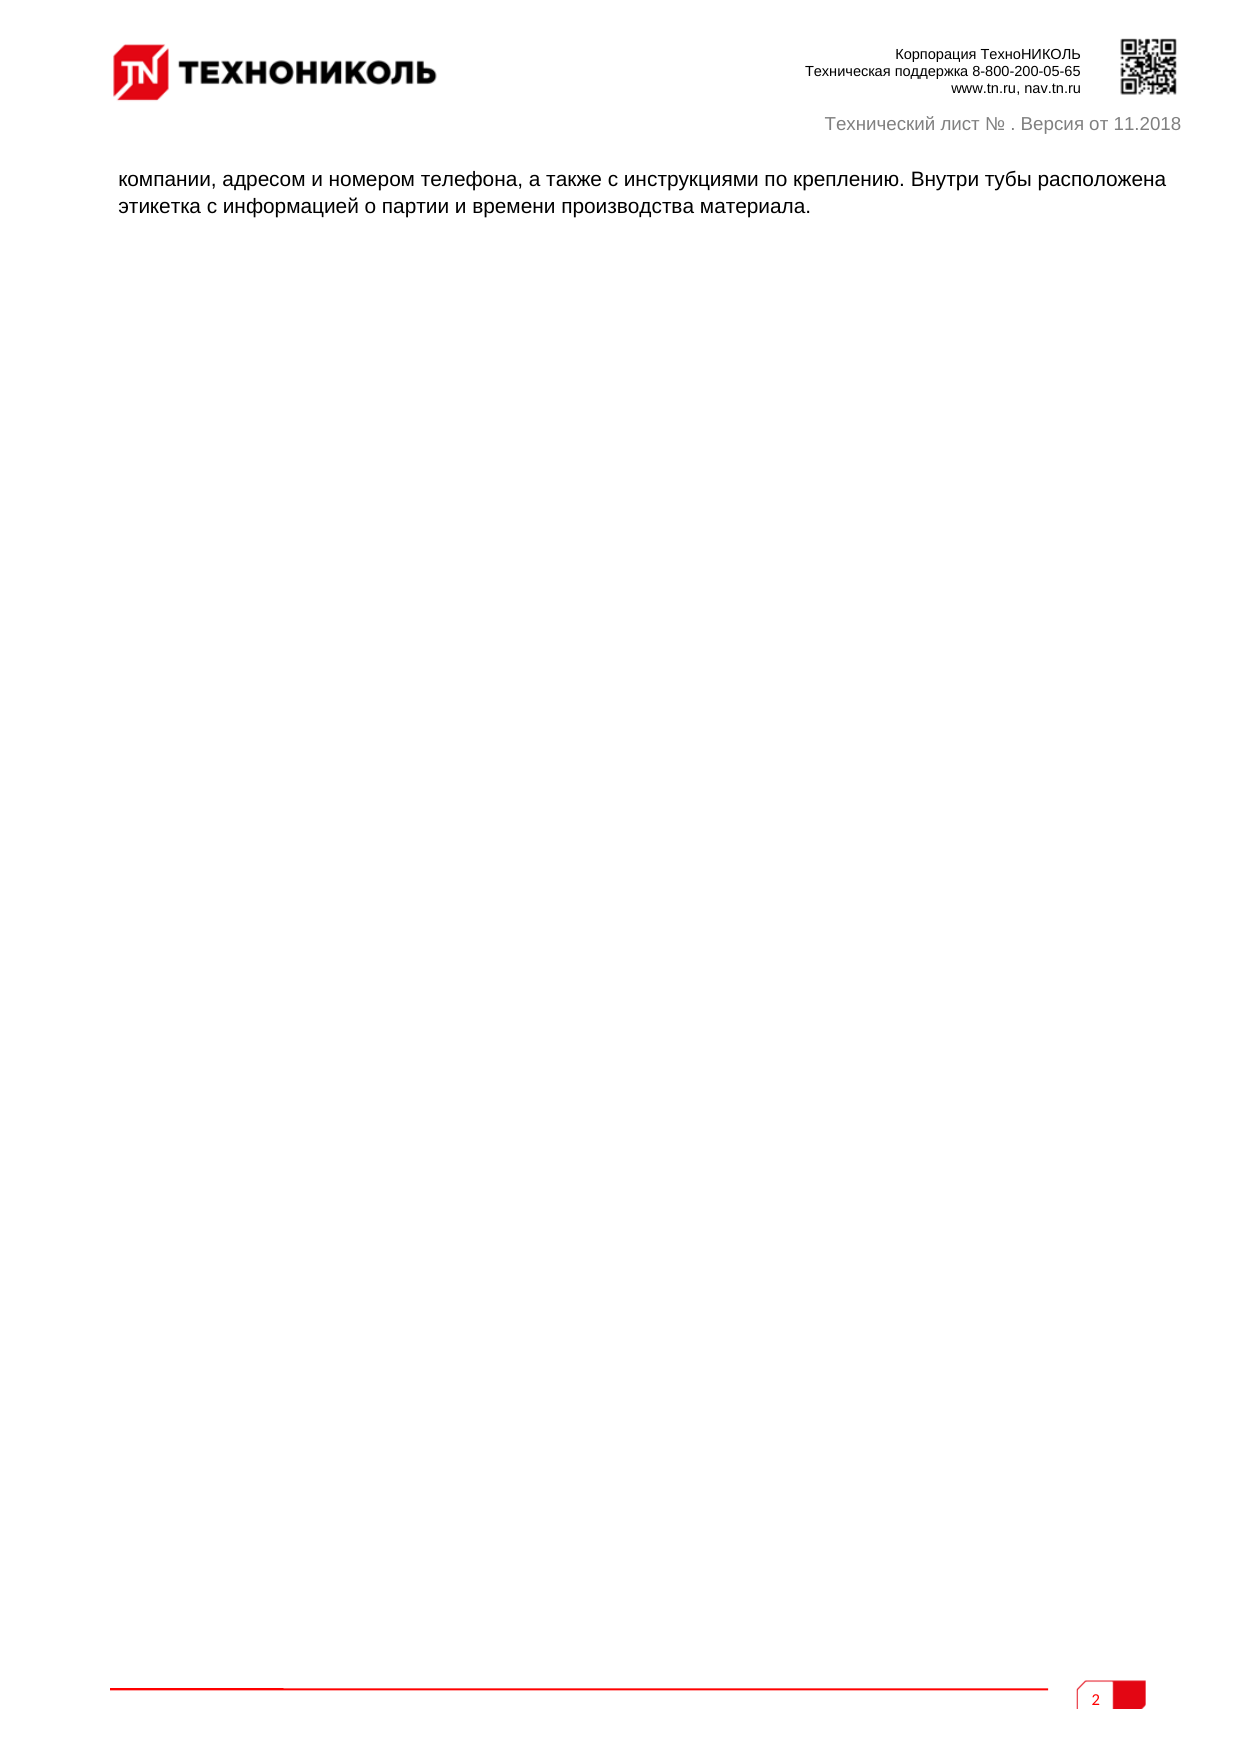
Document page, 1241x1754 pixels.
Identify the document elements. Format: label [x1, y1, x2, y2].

picture [103, 29, 455, 107]
picture [1075, 1680, 1146, 1709]
picture [1103, 37, 1204, 104]
text [118, 167, 1181, 218]
